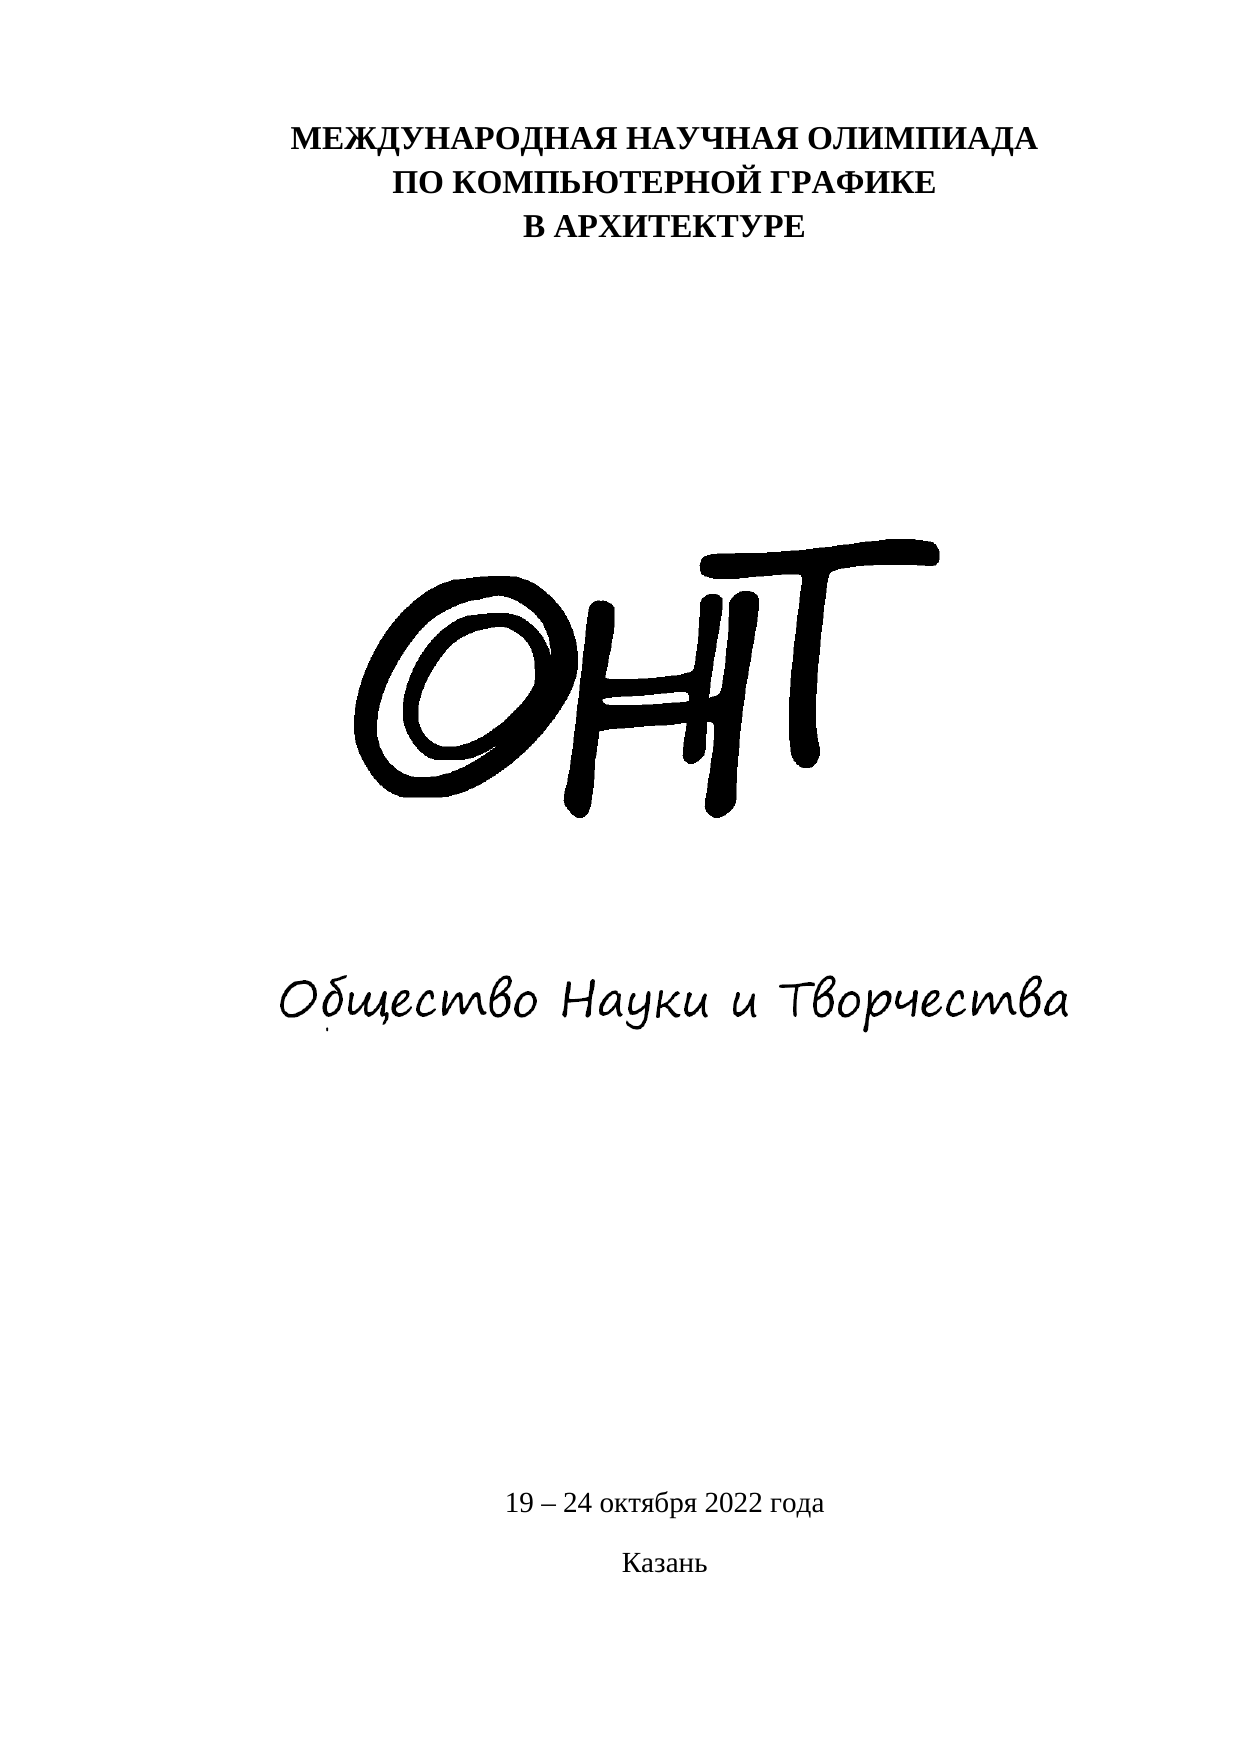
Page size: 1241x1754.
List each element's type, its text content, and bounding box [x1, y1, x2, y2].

text ПО КОМПЬЮТЕРНОЙ ГРАФИКЕ [177, 162, 1152, 201]
text В АРХИТЕКТУРЕ [177, 206, 1152, 244]
picture [177, 315, 1151, 1223]
text Казань [177, 1545, 1152, 1578]
text 19 – 24 октября 2022 года [177, 1486, 1152, 1519]
text МЕЖДУНАРОДНАЯ НАУЧНАЯ ОЛИМПИАДА [177, 118, 1152, 156]
